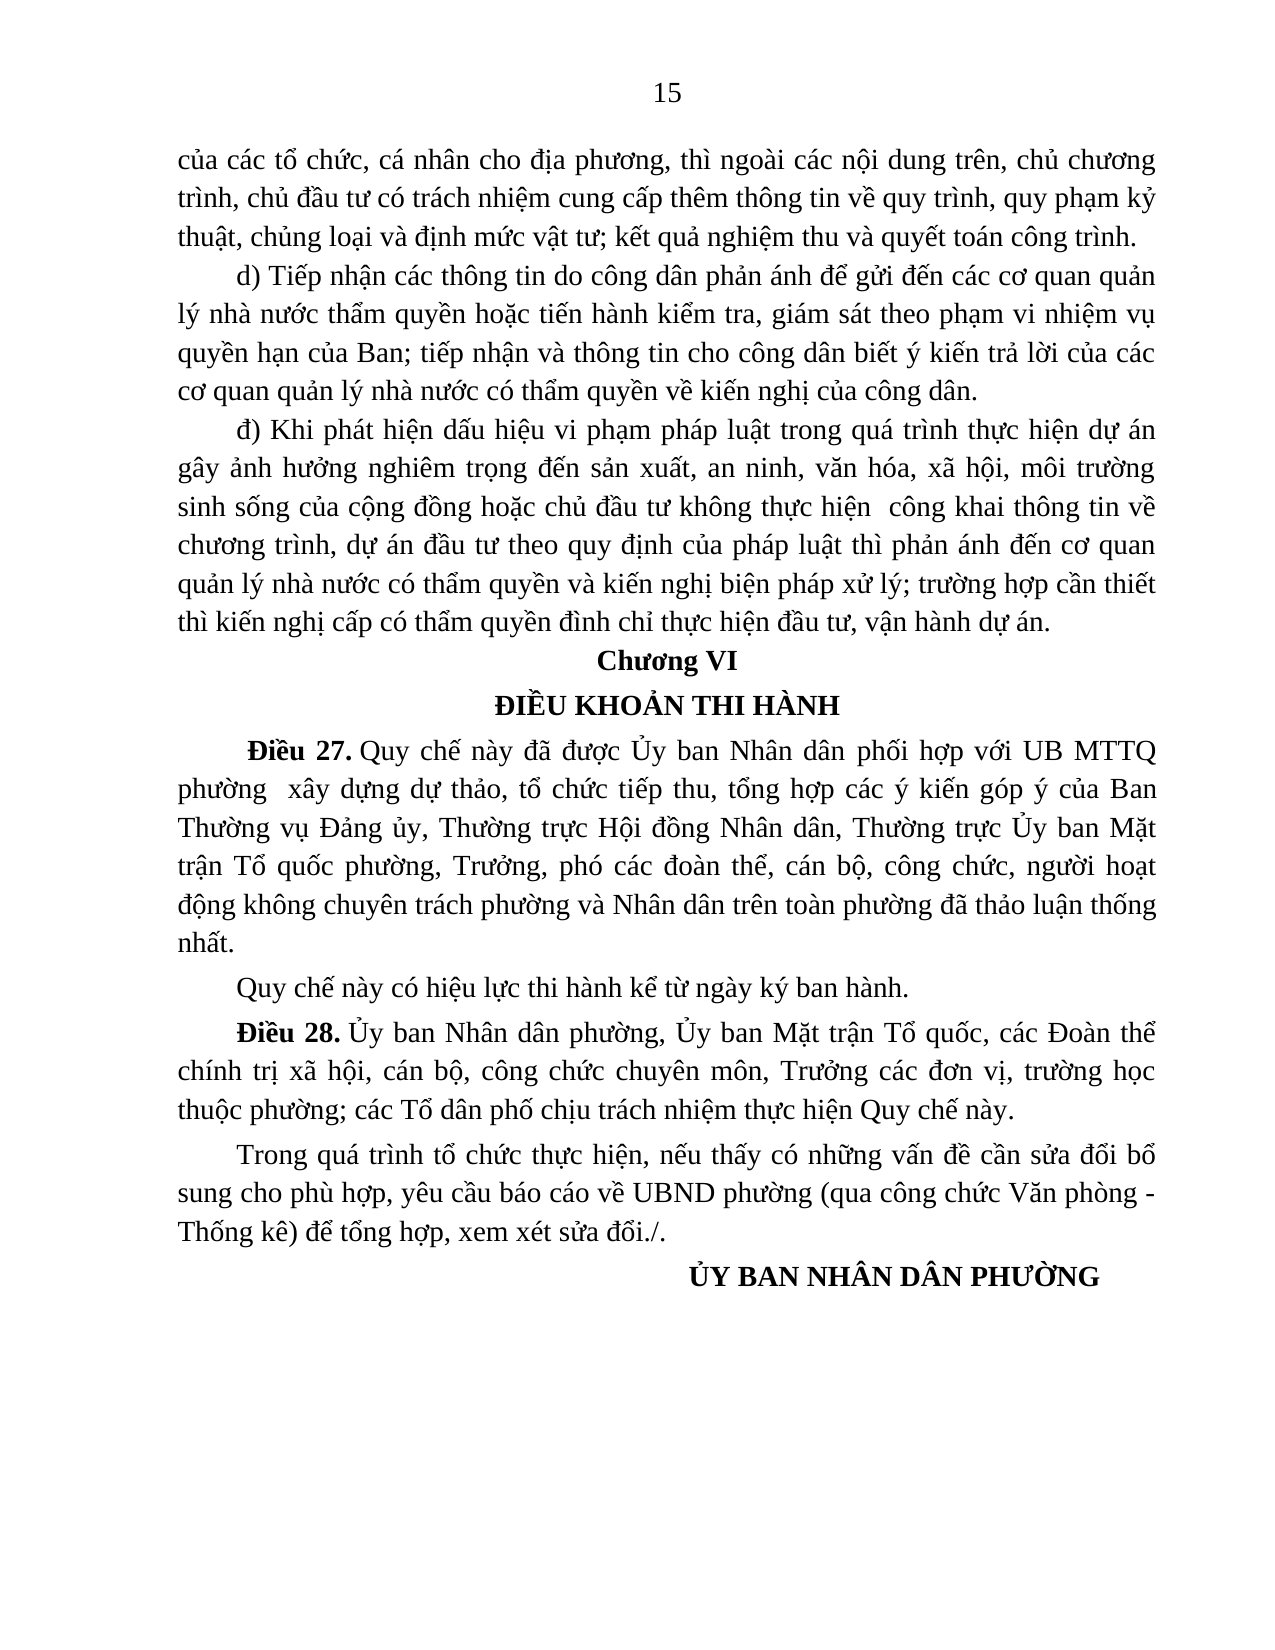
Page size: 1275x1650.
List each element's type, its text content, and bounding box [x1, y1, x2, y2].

text Quy chế này có hiệu lực thi hành kể từ ngày ký ban hành. [177, 970, 1157, 1004]
list đ) Khi phát hiện dấu hiệu vi phạm pháp luật trong quá trình thực hiện dự án gây ảnh hưởng nghiêm trọng đến sản xuất, an ninh, văn hóa, xã hội, môi trường sinh sống của cộng đồng hoặc chủ đầu tư không thực hiện công khai thông tin về chương trình, dự án đầu tư theo quy định của pháp luật thì phản ánh đến cơ quan quản lý nhà nước có thẩm quyền và kiến nghị biện pháp xử lý; trường hợp cần thiết thì kiến nghị cấp có thẩm quyền đình chỉ thực hiện đầu tư, vận hành dự án. [177, 412, 1157, 638]
text Điều 27. Quy chế này đã được Ủy ban Nhân dân phối hợp với UB MTTQ phường xây dựng dự thảo, tổ chức tiếp thu, tổng hợp các ý kiến góp ý của Ban Thường vụ Đảng ủy, Thường trực Hội đồng Nhân dân, Thường trực Ủy ban Mặt trận Tổ quốc phường, Trưởng, phó các đoàn thể, cán bộ, công chức, người hoạt động không chuyên trách phường và Nhân dân trên toàn phường đã thảo luận thống nhất. [177, 733, 1157, 959]
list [177, 142, 1157, 253]
text ĐIỀU KHOẢN THI HÀNH [177, 688, 1157, 721]
list Chương VI [177, 643, 1157, 677]
text ỦY BAN NHÂN DÂN PHƯỜNG [177, 1259, 1157, 1292]
list d) Tiếp nhận các thông tin do công dân phản ánh để gửi đến các cơ quan quản lý nhà nước thẩm quyền hoặc tiến hành kiểm tra, giám sát theo phạm vi nhiệm vụ quyền hạn của Ban; tiếp nhận và thông tin cho công dân biết ý kiến trả lời của các cơ quan quản lý nhà nước có thẩm quyền về kiến nghị của công dân. [177, 258, 1157, 407]
text Trong quá trình tổ chức thực hiện, nếu thấy có những vấn đề cần sửa đổi bổ sung cho phù hợp, yêu cầu báo cáo về UBND phường (qua công chức Văn phòng - Thống kê) để tổng hợp, xem xét sửa đổi./. [177, 1137, 1157, 1247]
text Điều 28. Ủy ban Nhân dân phường, Ủy ban Mặt trận Tổ quốc, các Đoàn thể chính trị xã hội, cán bộ, công chức chuyên môn, Trưởng các đơn vị, trường học thuộc phường; các Tổ dân phố chịu trách nhiệm thực hiện Quy chế này. [177, 1015, 1157, 1126]
